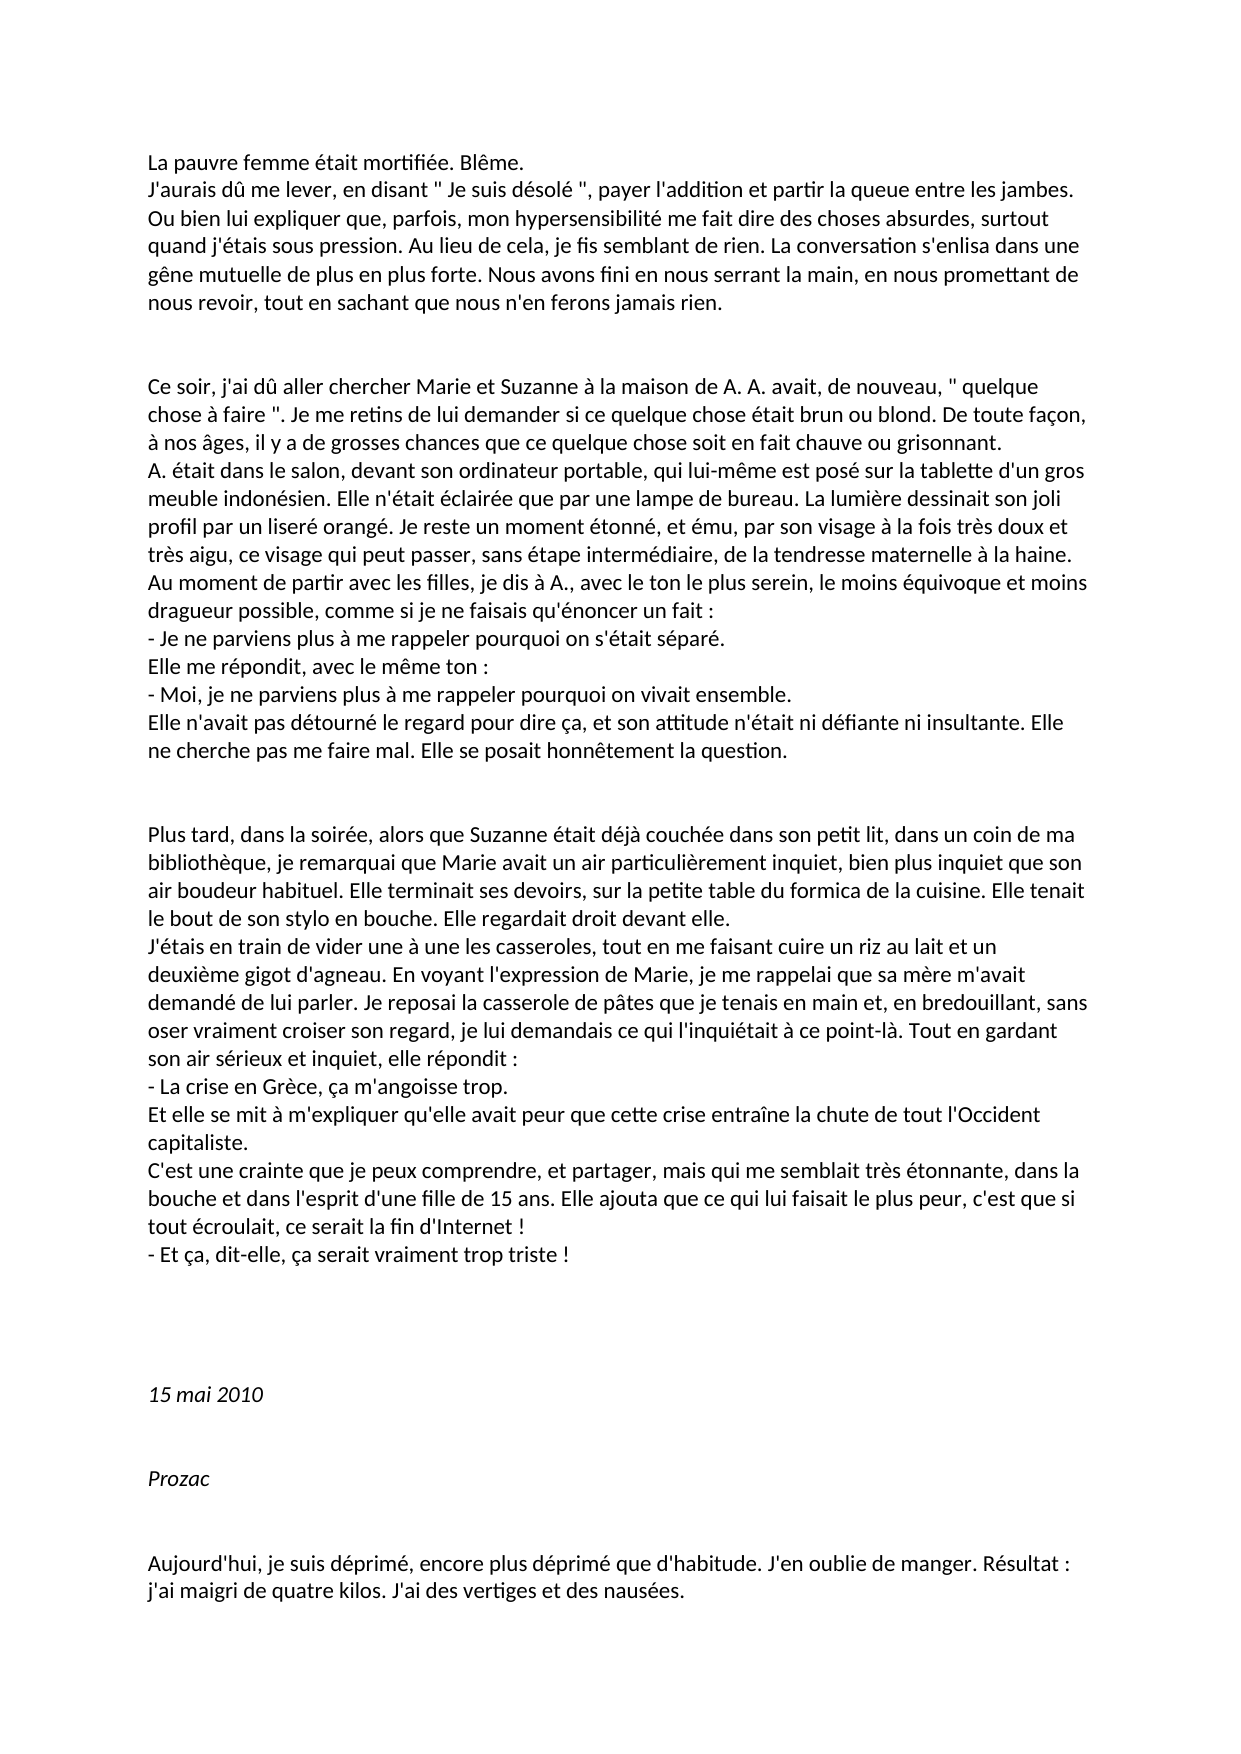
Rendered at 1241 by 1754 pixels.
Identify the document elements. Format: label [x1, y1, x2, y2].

text [148, 148, 1093, 1605]
